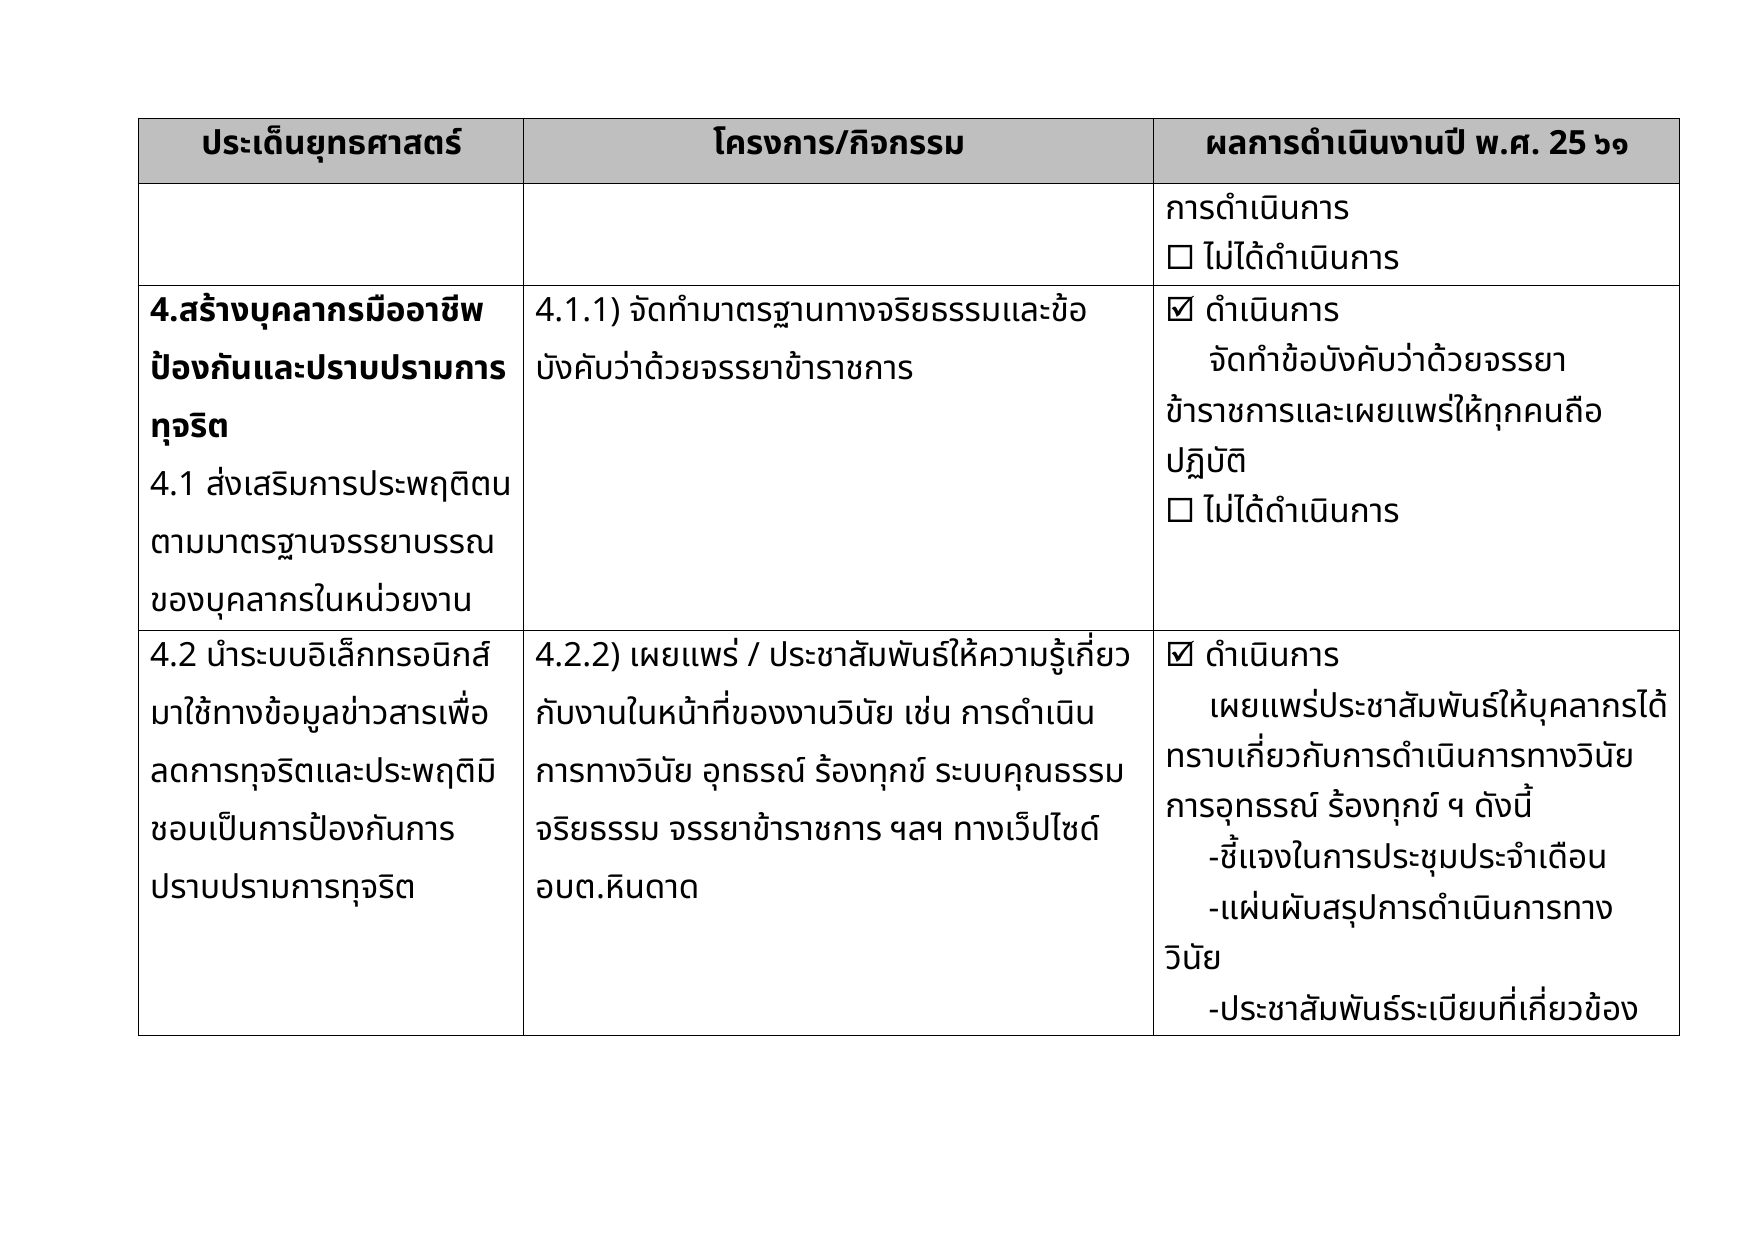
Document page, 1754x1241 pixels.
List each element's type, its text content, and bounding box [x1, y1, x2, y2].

table_cell 4.สร้างบุคลากรมืออาชีพป้องกันและปราบปรามการทุจริต 4.1 ส่งเสริมการประพฤติตนตามมาตรฐานจรรยาบรรณของบุคลากรในหน่วยงาน [139, 286, 523, 630]
table_header ผลการดำเนินงานปี พ.ศ. 25๖๑ [1154, 119, 1679, 183]
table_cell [1154, 184, 1679, 285]
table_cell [1154, 631, 1679, 1035]
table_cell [524, 631, 1153, 1035]
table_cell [524, 184, 1153, 285]
table_cell ดำเนินการ จัดทำข้อบังคับว่าด้วยจรรยาข้าราชการและเผยแพร่ให้ทุกคนถือปฏิบัติ ไม่ได้ดำเนินการ [1154, 286, 1679, 630]
table_header ประเด็นยุทธศาสตร์ [139, 119, 523, 183]
table_cell 4.1.1) จัดทำมาตรฐานทางจริยธรรมและข้อบังคับว่าด้วยจรรยาข้าราชการ [524, 286, 1153, 630]
table_header โครงการ/กิจกรรม [524, 119, 1153, 183]
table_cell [139, 631, 523, 1035]
